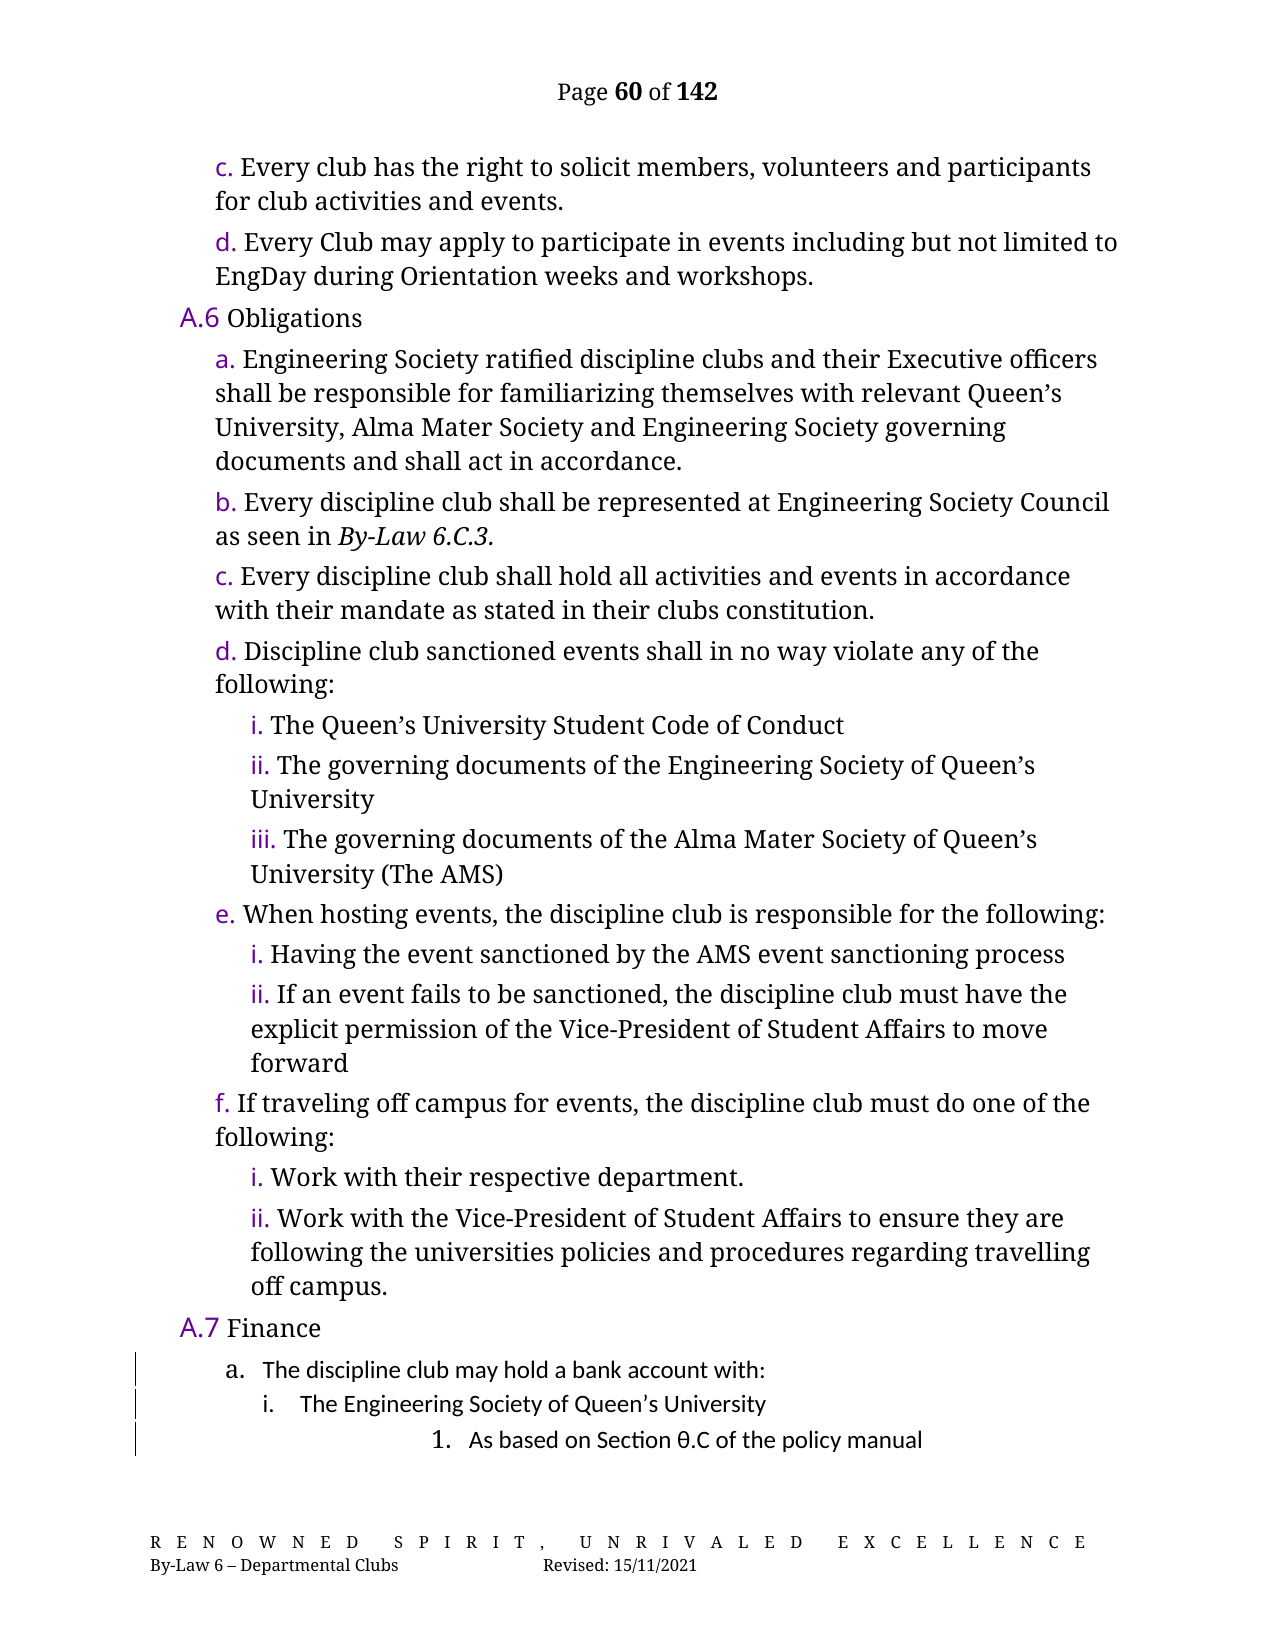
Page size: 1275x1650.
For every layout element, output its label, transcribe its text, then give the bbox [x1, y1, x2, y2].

list Every discipline club shall hold all activities and events in accordance with their mandate as stated in their clubs constitution. [215, 559, 1125, 627]
list Every Club may apply to participate in events including but not limited to EngDay during Orientation weeks and workshops. [215, 224, 1125, 292]
list The governing documents of the Alma Mater Society of Queen’s University (The AMS) [250, 822, 1125, 890]
list The Engineering Society of Queen’s University [262, 1389, 1125, 1419]
list Finance [179, 1309, 1125, 1346]
list Work with the Vice-President of Student Affairs to ensure they are following the universities policies and procedures regarding travelling off campus. [250, 1200, 1125, 1302]
list The discipline club may hold a bank account with: [225, 1352, 1125, 1386]
list Having the event sanctioned by the AMS event sanctioning process [250, 937, 1125, 971]
list Obligations [179, 299, 1125, 336]
list Discipline club sanctioned events shall in no way violate any of the following: [215, 633, 1125, 701]
list If an event fails to be sanctioned, the discipline club must have the explicit permission of the Vice-President of Student Affairs to move forward [250, 977, 1125, 1079]
list Work with their respective department. [250, 1160, 1125, 1194]
list As based on Section θ.C of the policy manual [431, 1422, 1125, 1456]
list The Queen’s University Student Code of Conduct [250, 707, 1125, 742]
list When hosting events, the discipline club is responsible for the following: [215, 897, 1125, 931]
list Engineering Society ratified discipline clubs and their Executive officers shall be responsible for familiarizing themselves with relevant Queen’s University, Alma Mater Society and Engineering Society governing documents and shall act in accordance. [215, 342, 1125, 478]
list Every club has the right to solicit members, volunteers and participants for club activities and events. [215, 150, 1125, 218]
list If traveling off campus for events, the discipline club must do one of the following: [215, 1086, 1125, 1154]
list The governing documents of the Engineering Society of Queen’s University [250, 748, 1125, 816]
list Every discipline club shall be represented at Engineering Society Council as seen in By-Law 6.C.3. [215, 484, 1125, 552]
